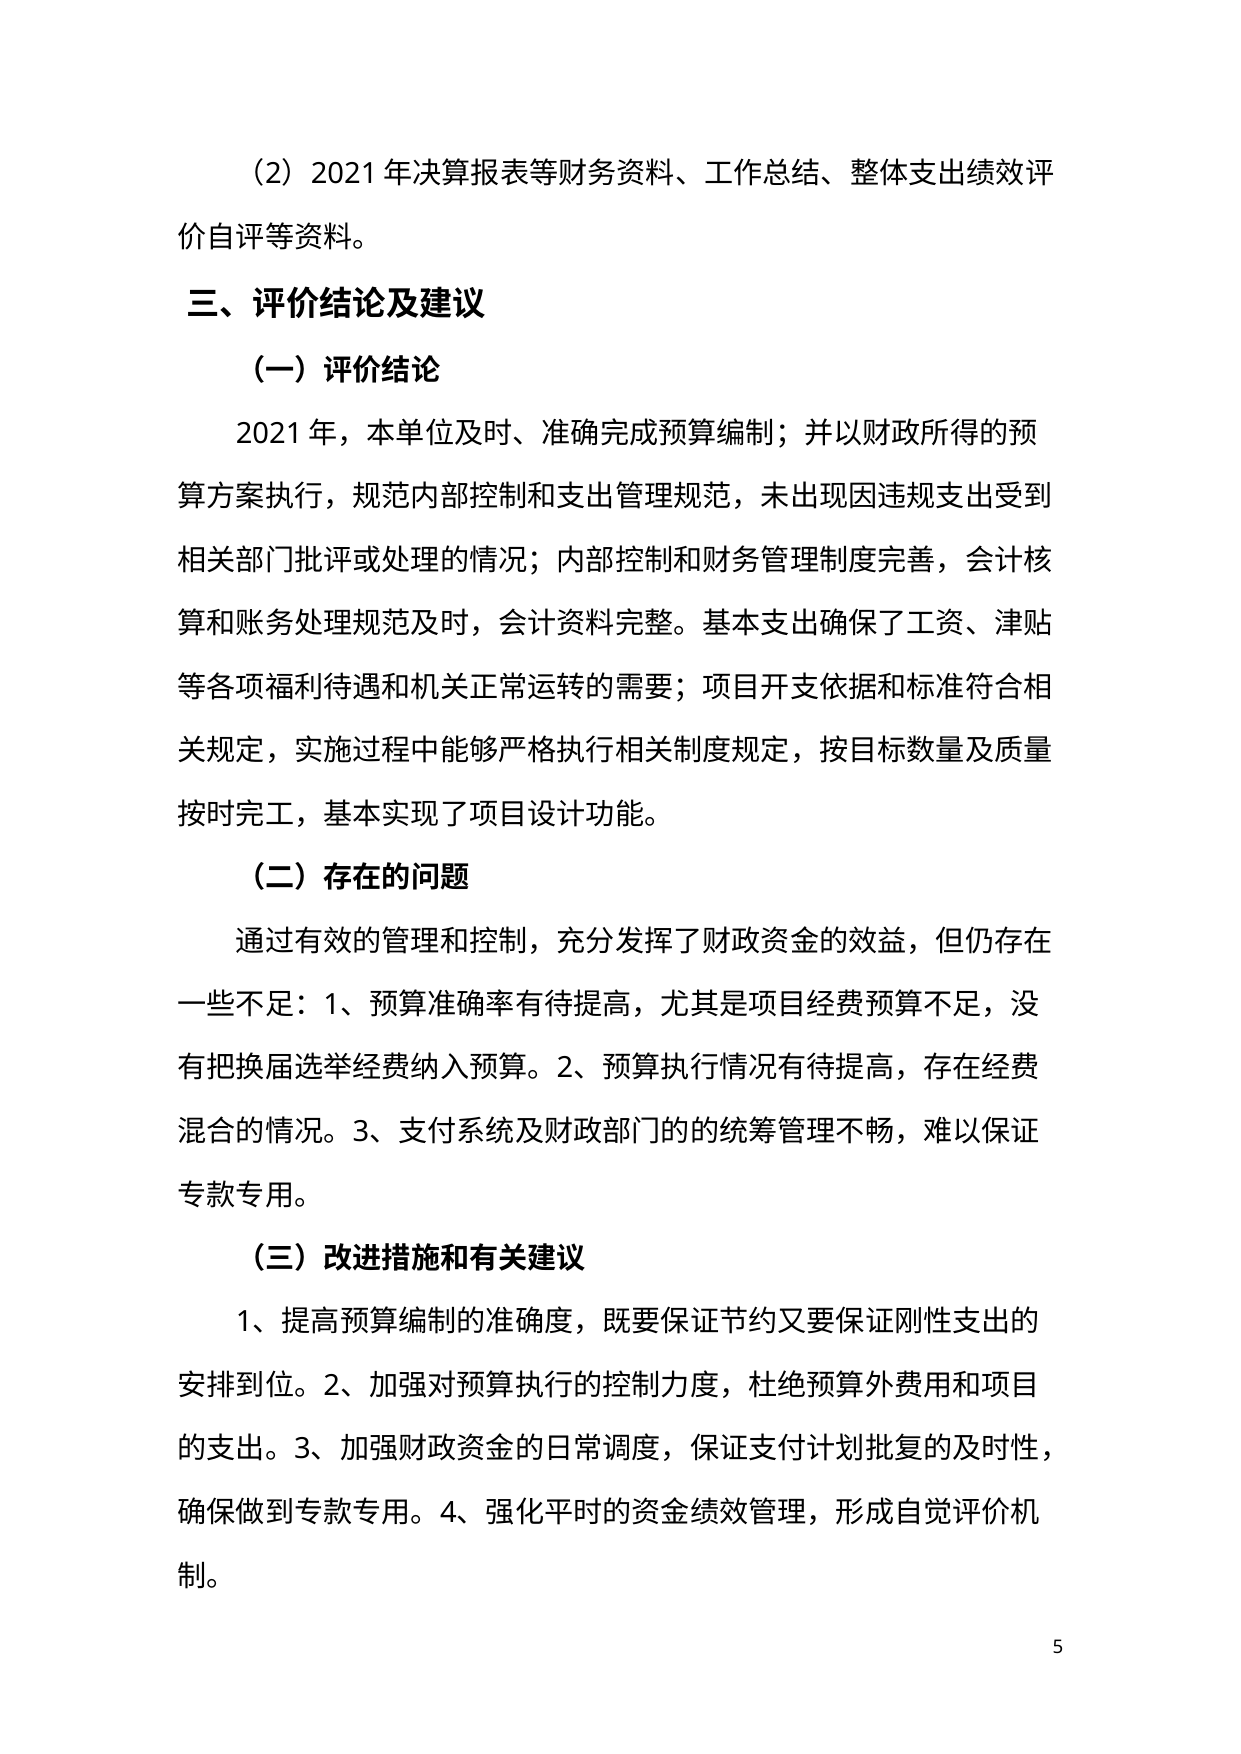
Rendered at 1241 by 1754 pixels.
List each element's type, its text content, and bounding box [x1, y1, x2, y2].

text （2）2021年决算报表等财务资料、工作总结、整体支出绩效评价自评等资料。 [177, 150, 1063, 256]
text 2021年，本单位及时、准确完成预算编制；并以财政所得的预算方案执行，规范内部控制和支出管理规范，未出现因违规支出受到相关部门批评或处理的情况；内部控制和财务管理制度完善，会计核算和账务处理规范及时，会计资料完整。基本支出确保了工资、津贴等各项福利待遇和机关正常运转的需要；项目开支依据和标准符合相关规定，实施过程中能够严格执行相关制度规定，按目标数量及质量按时完工，基本实现了项目设计功能。 [177, 409, 1063, 832]
text （二）存在的问题 [177, 854, 1063, 896]
text 通过有效的管理和控制，充分发挥了财政资金的效益，但仍存在一些不足：1、预算准确率有待提高，尤其是项目经费预算不足，没有把换届选举经费纳入预算。2、预算执行情况有待提高，存在经费混合的情况。3、支付系统及财政部门的的统筹管理不畅，难以保证专款专用。 [177, 917, 1063, 1213]
text 1、提高预算编制的准确度，既要保证节约又要保证刚性支出的安排到位。2、加强对预算执行的控制力度，杜绝预算外费用和项目的支出。3、加强财政资金的日常调度，保证支付计划批复的及时性，确保做到专款专用。4、强化平时的资金绩效管理，形成自觉评价机制。 [177, 1298, 1063, 1594]
text 三、评价结论及建议 [177, 277, 1063, 325]
text （一）评价结论 [177, 346, 1063, 388]
text （三）改进措施和有关建议 [177, 1234, 1063, 1277]
